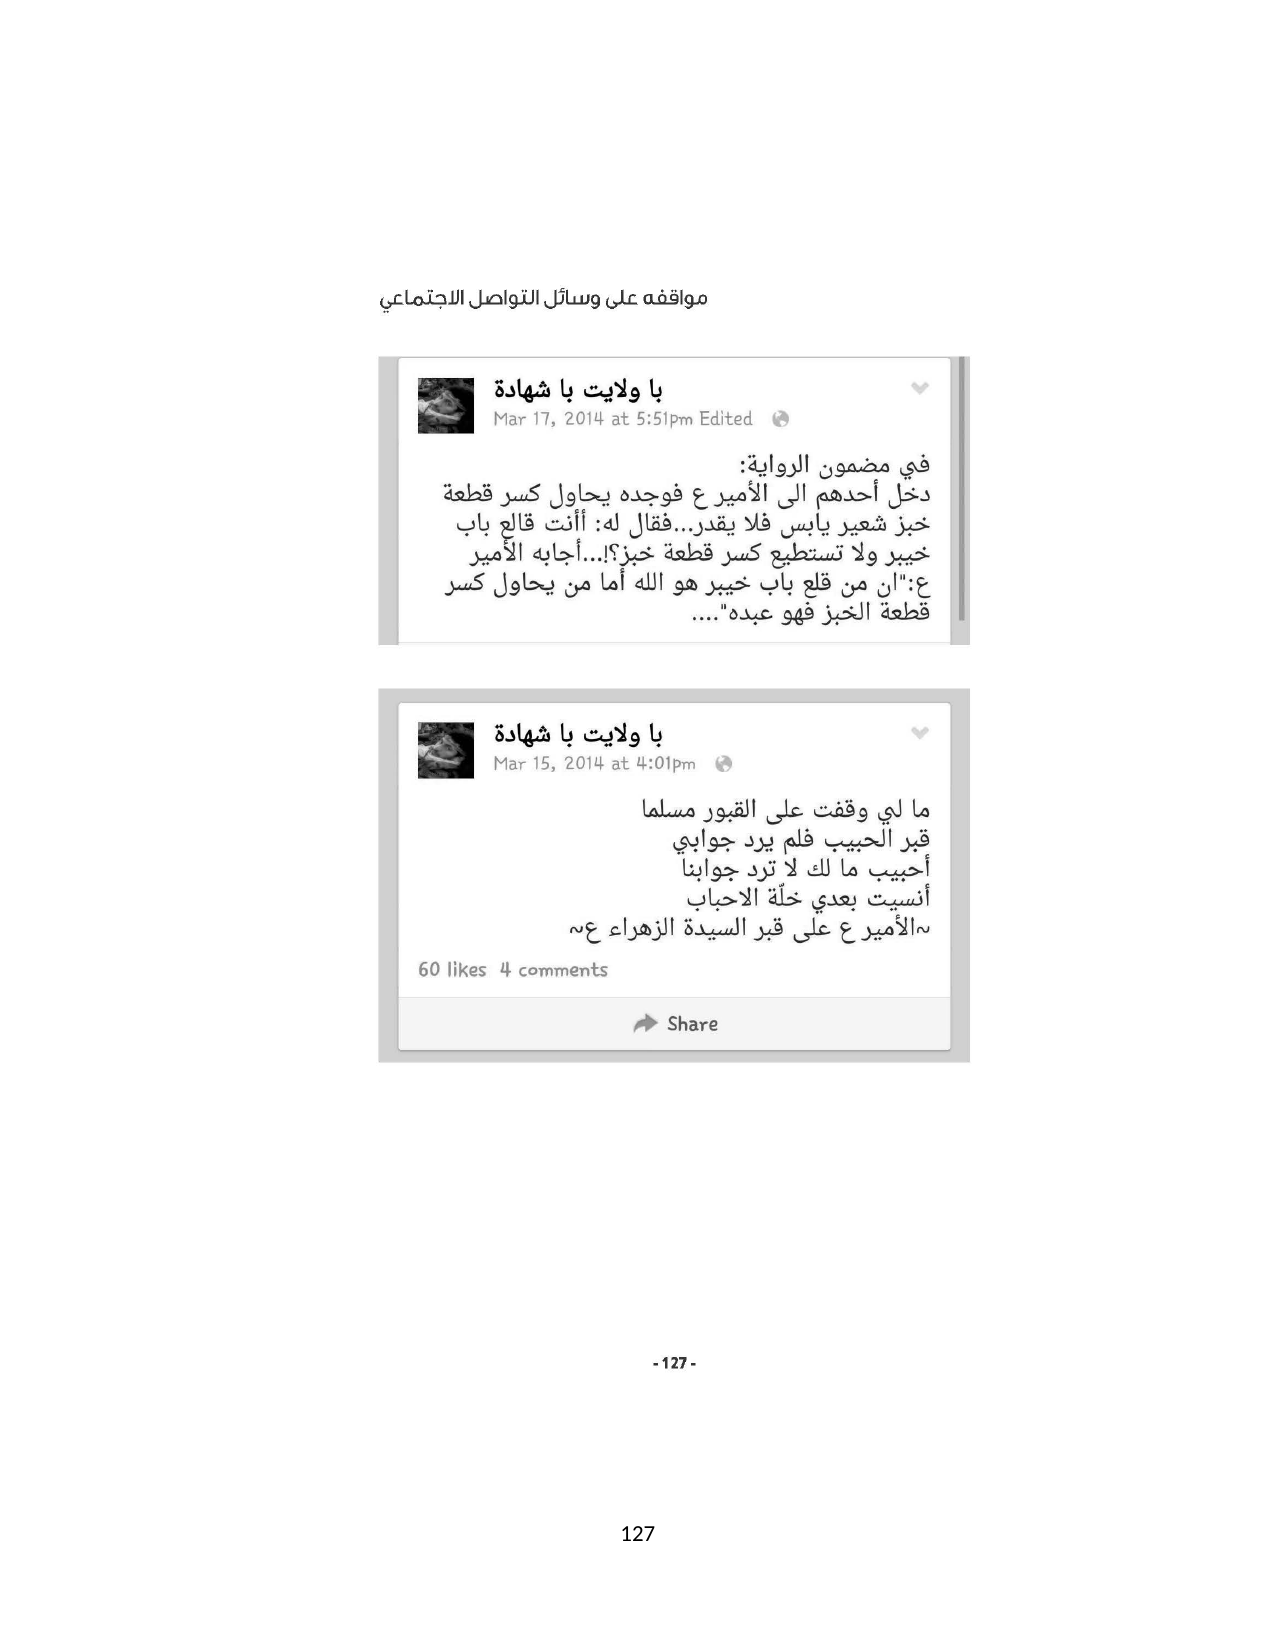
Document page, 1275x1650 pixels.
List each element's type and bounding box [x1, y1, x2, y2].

picture [231, 150, 1088, 1450]
